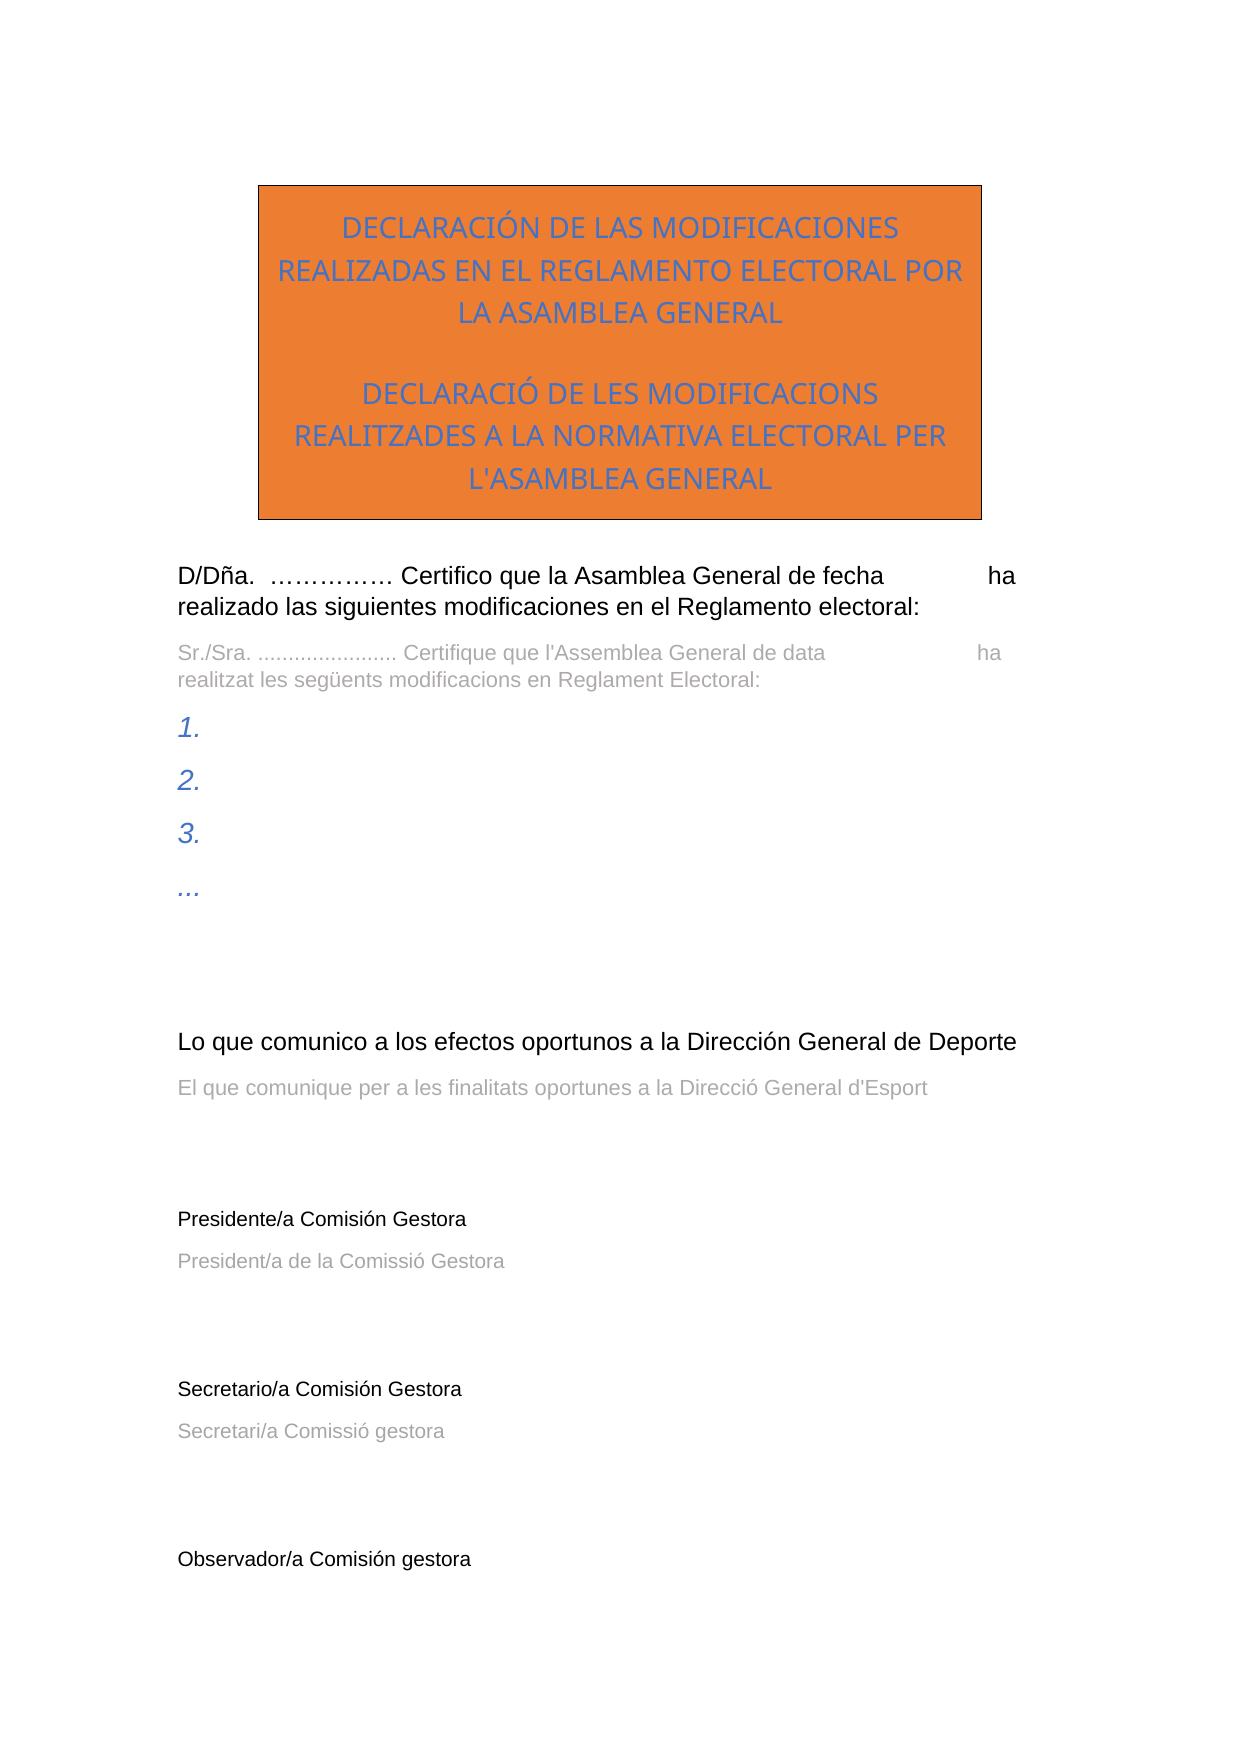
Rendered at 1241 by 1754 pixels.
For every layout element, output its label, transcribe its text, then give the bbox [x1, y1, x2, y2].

text Declaració de les modificacions realitzades a la normativa electoral per l'ASAMBLEA GENERAL [259, 351, 981, 519]
text Declaración de las modificaciones realizadas en el reglamento electoral por la ASAMBLEA GENERAL [259, 186, 981, 332]
text 1. [177, 711, 1063, 744]
text Secretario/a Comisión Gestora [177, 1377, 1063, 1401]
text Observador/a Comisión gestora [177, 1547, 1063, 1571]
text ... [177, 869, 1063, 902]
text Sr./Sra. ....................... Certifique que l'Assemblea General de data ha realitzat les següents modificacions en Reglament Electoral: [177, 639, 1063, 692]
text 2. [177, 763, 1063, 797]
text 3. [177, 816, 1063, 850]
text Presidente/a Comisión Gestora [177, 1207, 1063, 1231]
text D/Dña. …………… Certifico que la Asamblea General de fecha ha realizado las siguientes modificaciones en el Reglamento electoral: [177, 561, 1063, 621]
text President/a de la Comissió Gestora [177, 1249, 1063, 1273]
text Secretari/a Comissió gestora [177, 1419, 1063, 1443]
text Lo que comunico a los efectos oportunos a la Dirección General de Deporte [177, 1027, 1063, 1056]
text El que comunique per a les finalitats oportunes a la Direcció General d'Esport [177, 1075, 1063, 1100]
